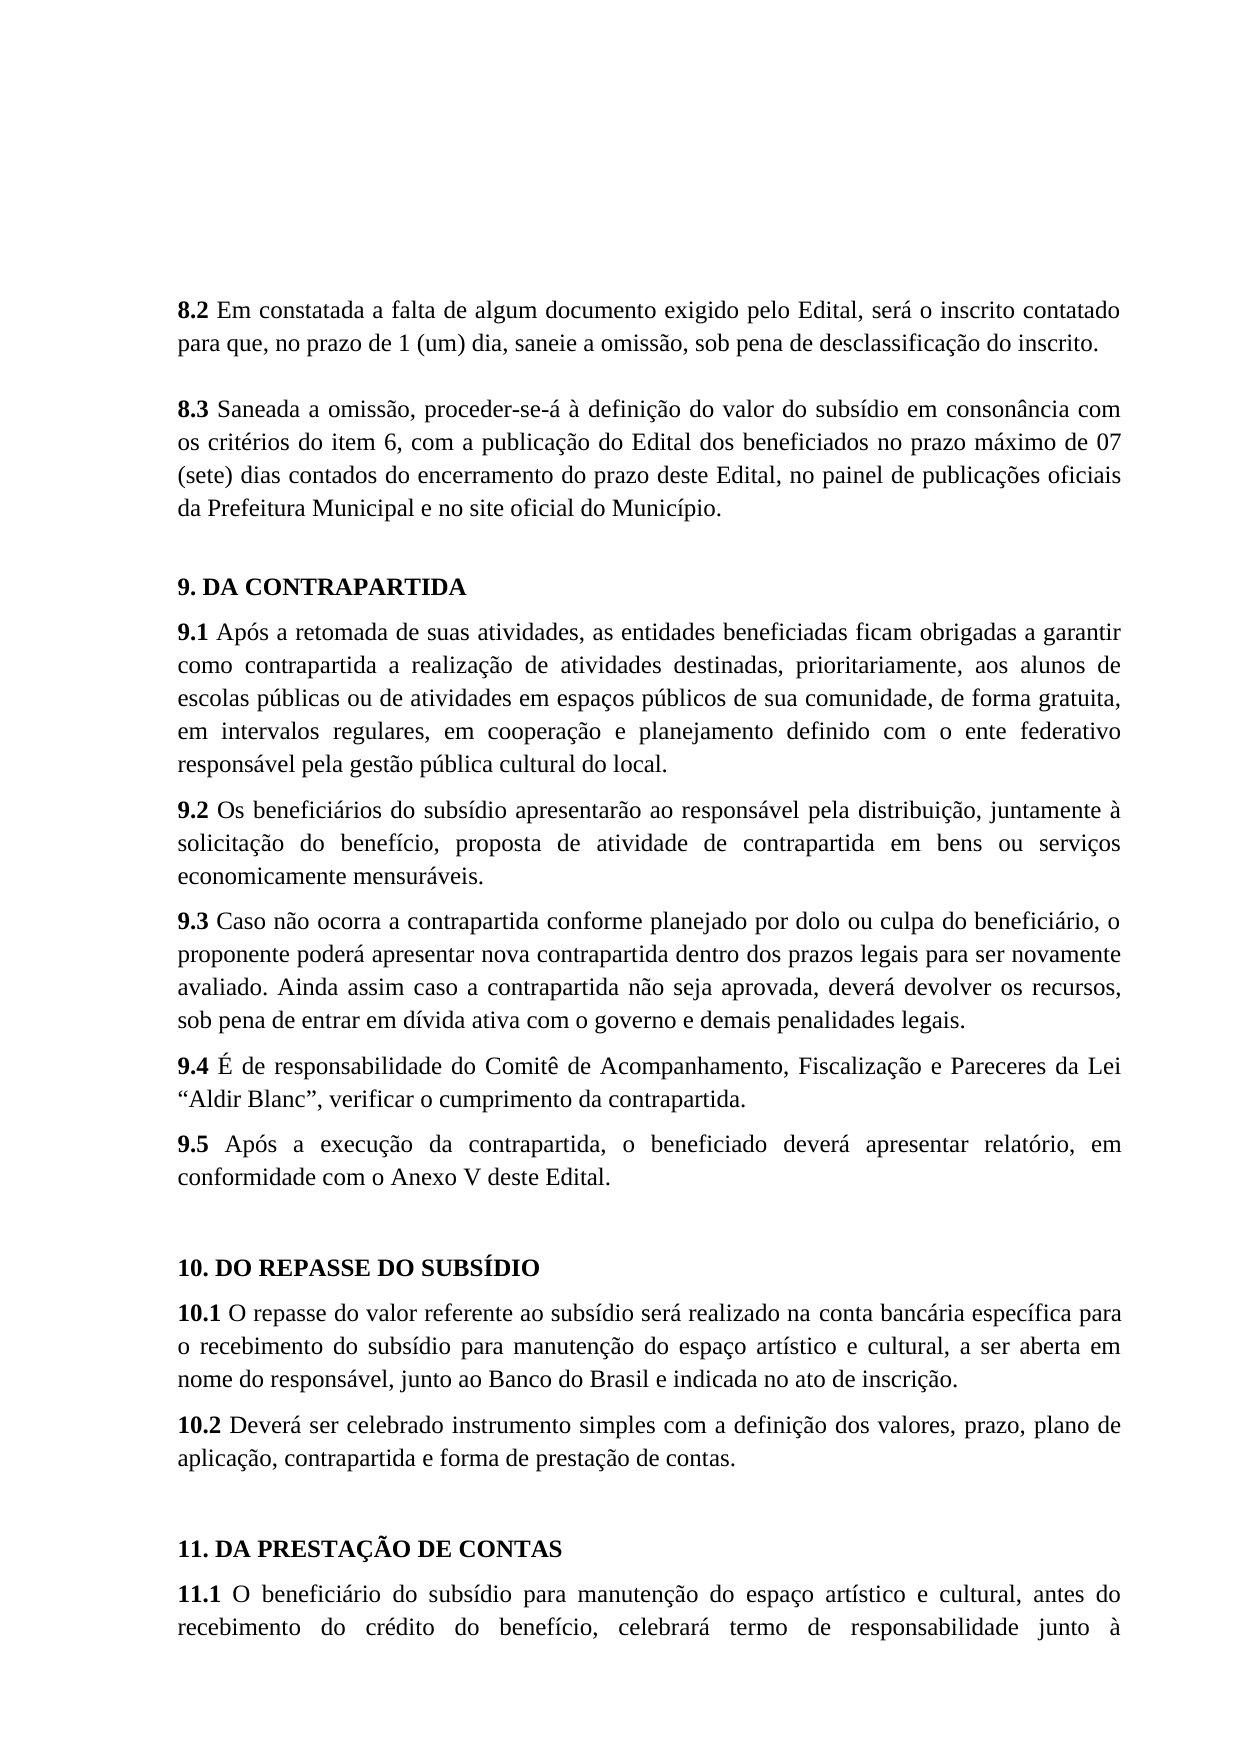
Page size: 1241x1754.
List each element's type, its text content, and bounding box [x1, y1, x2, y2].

text 9. DA CONTRAPARTIDA [177, 572, 1122, 601]
text 8.3 Saneada a omissão, proceder-se-á à definição do valor do subsídio em consonância com os critérios do item 6, com a publicação do Edital dos beneficiados no prazo máximo de 07 (sete) dias contados do encerramento do prazo deste Edital, no painel de publicações oficiais da Prefeitura Municipal e no site oficial do Município. [177, 394, 1122, 522]
text 10.2 Deverá ser celebrado instrumento simples com a definição dos valores, prazo, plano de aplicação, contrapartida e forma de prestação de contas. [177, 1410, 1122, 1472]
text 9.4 É de responsabilidade do Comitê de Acompanhamento, Fiscalização e Pareceres da Lei “Aldir Blanc”, verificar o cumprimento da contrapartida. [177, 1051, 1122, 1112]
text 9.2 Os beneficiários do subsídio apresentarão ao responsável pela distribuição, juntamente à solicitação do benefício, proposta de atividade de contrapartida em bens ou serviços economicamente mensuráveis. [177, 795, 1122, 889]
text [177, 1579, 1122, 1641]
text 9.5 Após a execução da contrapartida, o beneficiado deverá apresentar relatório, em conformidade com o Anexo V deste Edital. [177, 1129, 1122, 1191]
text 9.3 Caso não ocorra a contrapartida conforme planejado por dolo ou culpa do beneficiário, o proponente poderá apresentar nova contrapartida dentro dos prazos legais para ser novamente avaliado. Ainda assim caso a contrapartida não seja aprovada, deverá devolver os recursos, sob pena de entrar em dívida ativa com o governo e demais penalidades legais. [177, 906, 1122, 1034]
text 10.1 O repasse do valor referente ao subsídio será realizado na conta bancária específica para o recebimento do subsídio para manutenção do espaço artístico e cultural, a ser aberta em nome do responsável, junto ao Banco do Brasil e indicada no ato de inscrição. [177, 1298, 1122, 1393]
text 8.2 Em constatada a falta de algum documento exigido pelo Edital, será o inscrito contatado para que, no prazo de 1 (um) dia, saneie a omissão, sob pena de desclassificação do inscrito. [177, 295, 1122, 357]
text 11. DA PRESTAÇÃO DE CONTAS [177, 1534, 1122, 1562]
text 9.1 Após a retomada de suas atividades, as entidades beneficiadas ficam obrigadas a garantir como contrapartida a realização de atividades destinadas, prioritariamente, aos alunos de escolas públicas ou de atividades em espaços públicos de sua comunidade, de forma gratuita, em intervalos regulares, em cooperação e planejamento definido com o ente federativo responsável pela gestão pública cultural do local. [177, 617, 1122, 778]
text 10. DO REPASSE DO SUBSÍDIO [177, 1253, 1122, 1282]
